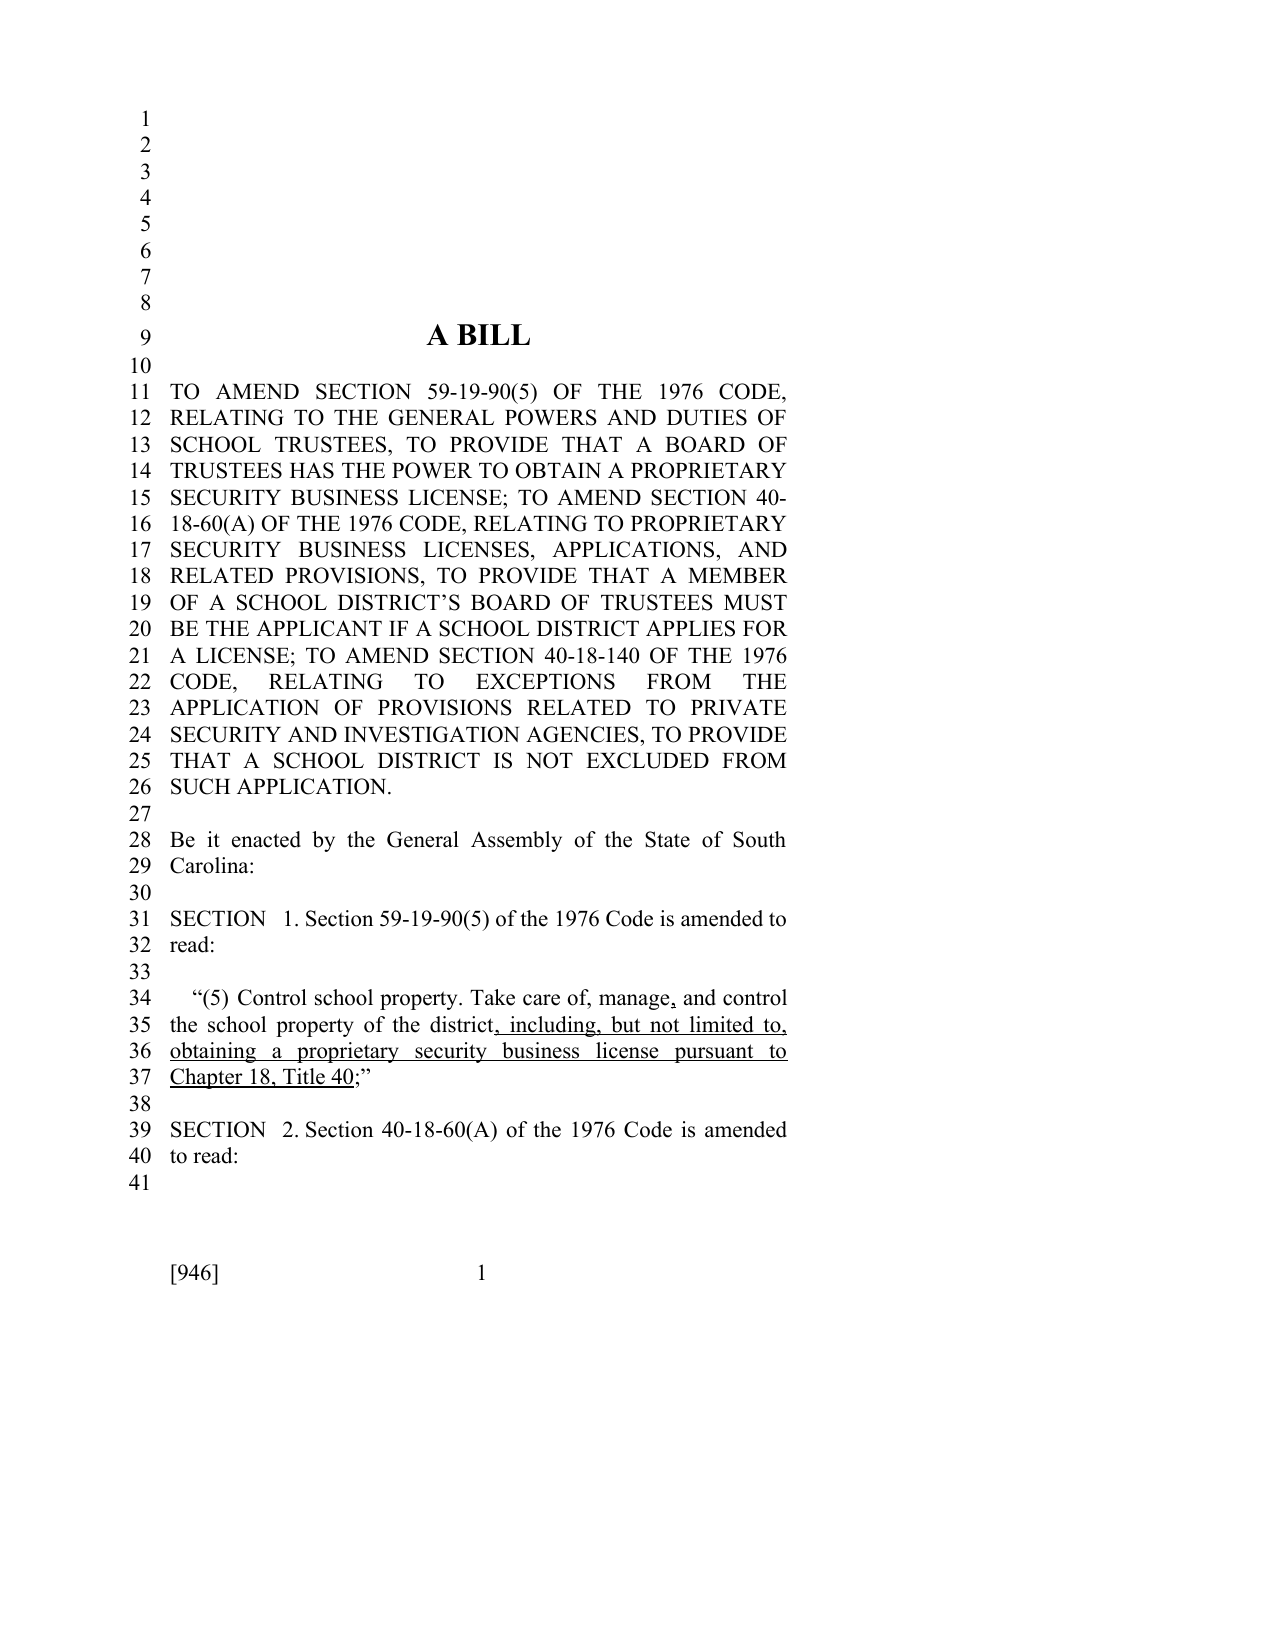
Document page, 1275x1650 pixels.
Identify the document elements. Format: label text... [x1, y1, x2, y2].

text “(5) Control school property. Take care of, manage, and control the school property of the district, including, but not limited to, obtaining a proprietary security business license pursuant to Chapter 18, Title 40;” [169, 1061, 787, 1090]
text TO AMEND SECTION 59-19-90(5) OF THE 1976 CODE, RELATING TO THE GENERAL POWERS AND DUTIES OF SCHOOL TRUSTEES, TO PROVIDE THAT A BOARD OF TRUSTEES HAS THE POWER TO OBTAIN A PROPRIETARY SECURITY BUSINESS LICENSE; TO AMEND SECTION 40-18-60(A) OF THE 1976 CODE, RELATING TO PROPRIETARY SECURITY BUSINESS LICENSES, APPLICATIONS, AND RELATED PROVISIONS, TO PROVIDE THAT A MEMBER OF A SCHOOL DISTRICT’S BOARD OF TRUSTEES MUST BE THE APPLICANT IF A SCHOOL DISTRICT APPLIES FOR A LICENSE; TO AMEND SECTION 40-18-140 OF THE 1976 CODE, RELATING TO EXCEPTIONS FROM THE APPLICATION OF PROVISIONS RELATED TO PRIVATE SECURITY AND INVESTIGATION AGENCIES, TO PROVIDE THAT A SCHOOL DISTRICT IS NOT EXCLUDED FROM SUCH APPLICATION. [169, 378, 787, 800]
text “(5) Control school property. Take care of, manage, and control the school property of the district, including, but not limited to, obtaining a proprietary security business license pursuant to Chapter 18, Title 40;” [169, 984, 787, 1060]
text SECTION 1. Section 59-19-90(5) of the 1976 Code is amended to read: [169, 905, 787, 958]
text Be it enacted by the General Assembly of the State of South Carolina: [169, 826, 787, 879]
text SECTION 2. Section 40-18-60(A) of the 1976 Code is amended to read: [169, 1116, 787, 1169]
text A BILL [169, 316, 787, 352]
